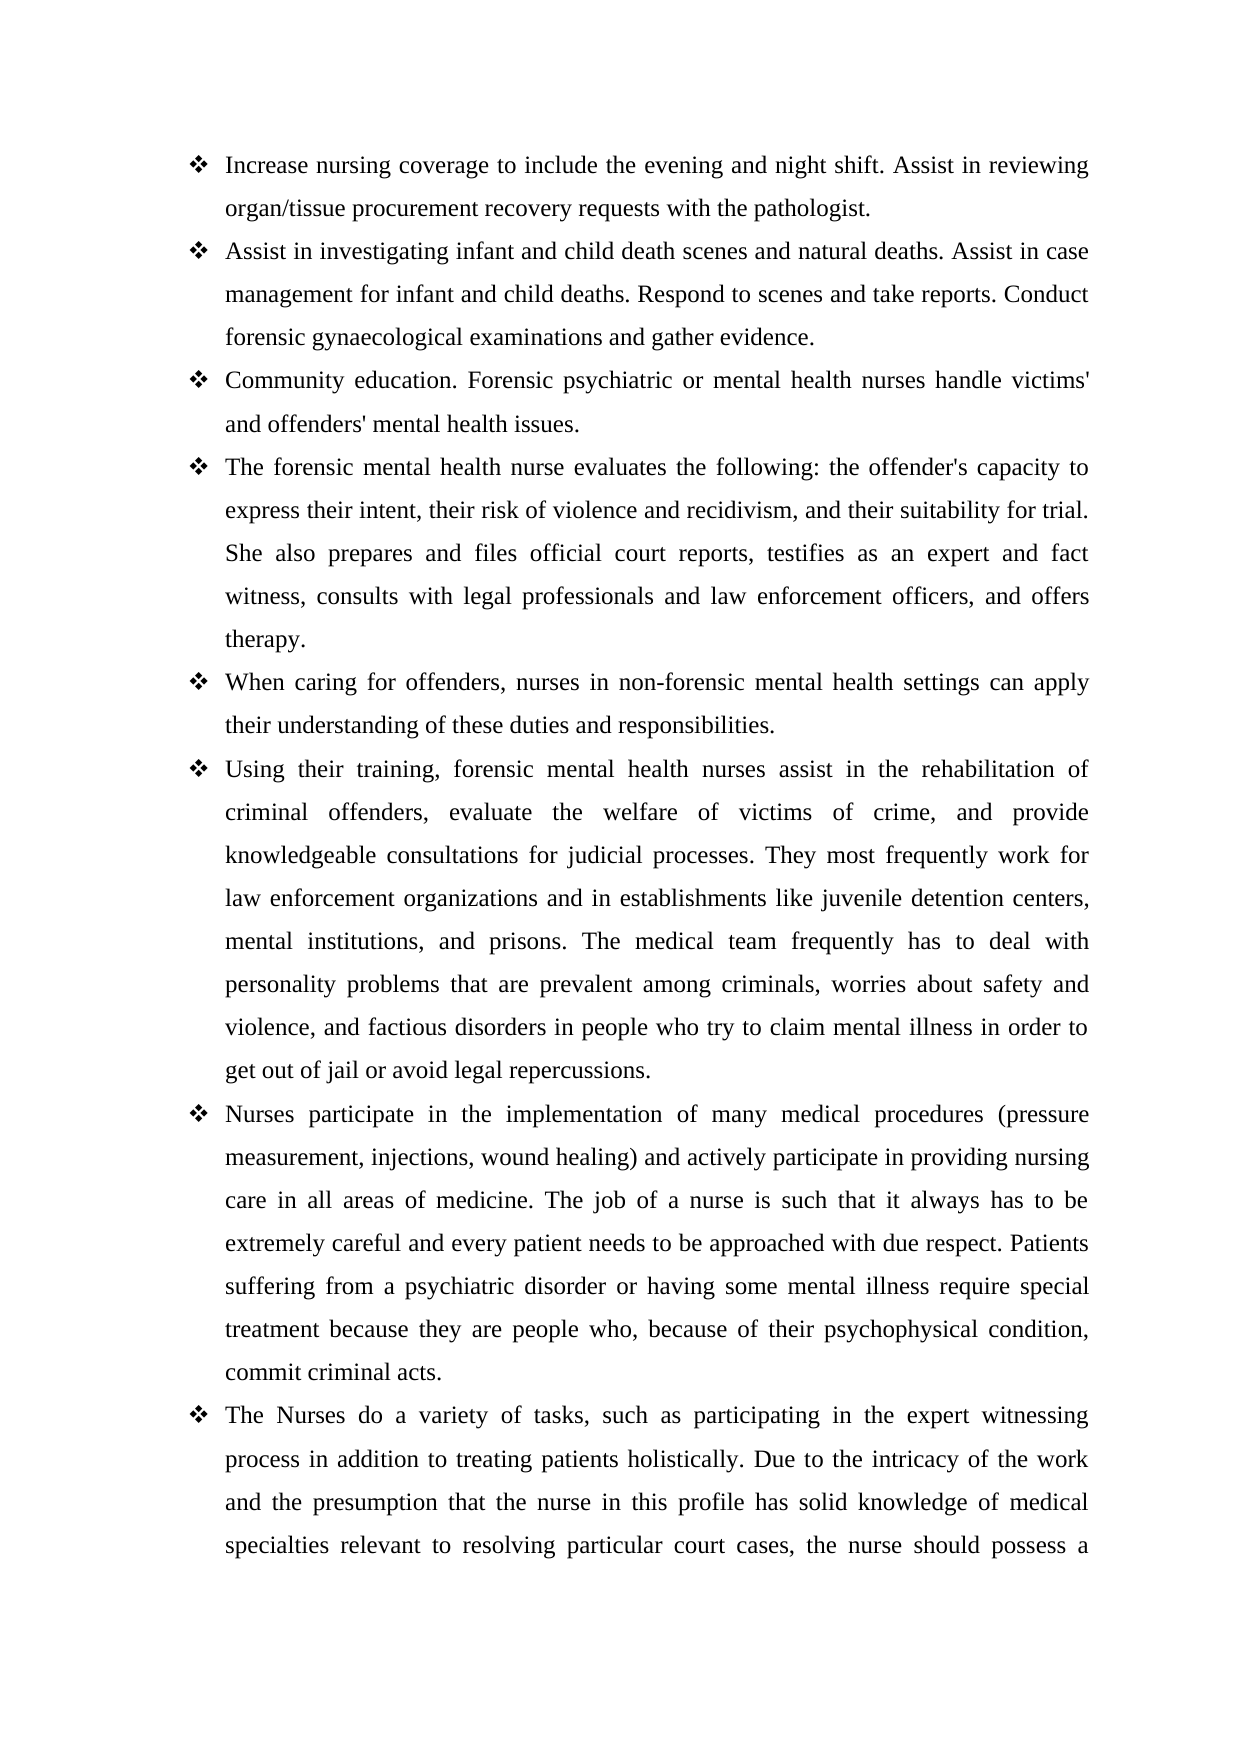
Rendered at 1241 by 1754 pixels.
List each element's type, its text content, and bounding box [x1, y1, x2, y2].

list The forensic mental health nurse evaluates the following: the offender's capacity to express their intent, their risk of violence and recidivism, and their suitability for trial. She also prepares and files official court reports, testifies as an expert and fact witness, consults with legal professionals and law enforcement officers, and offers therapy. [187, 452, 1090, 653]
list Increase nursing coverage to include the evening and night shift. Assist in reviewing organ/tissue procurement recovery requests with the pathologist. [187, 150, 1090, 222]
list When caring for offenders, nurses in non-forensic mental health settings can apply their understanding of these duties and responsibilities. [187, 667, 1090, 739]
list Community education. Forensic psychiatric or mental health nurses handle victims' and offenders' mental health issues. [187, 366, 1090, 437]
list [187, 1401, 1090, 1559]
list Using their training, forensic mental health nurses assist in the rehabilitation of criminal offenders, evaluate the welfare of victims of crime, and provide knowledgeable consultations for judicial processes. They most frequently work for law enforcement organizations and in establishments like juvenile detention centers, mental institutions, and prisons. The medical team frequently has to deal with personality problems that are prevalent among criminals, worries about safety and violence, and factious disorders in people who try to claim mental illness in order to get out of jail or avoid legal repercussions. [187, 754, 1090, 1084]
list Nurses participate in the implementation of many medical procedures (pressure measurement, injections, wound healing) and actively participate in providing nursing care in all areas of medicine. The job of a nurse is such that it always has to be extremely careful and every patient needs to be approached with due respect. Patients suffering from a psychiatric disorder or having some mental illness require special treatment because they are people who, because of their psychophysical condition, commit criminal acts. [187, 1099, 1090, 1386]
list Assist in investigating infant and child death scenes and natural deaths. Assist in case management for infant and child deaths. Respond to scenes and take reports. Conduct forensic gynaecological examinations and gather evidence. [187, 236, 1090, 351]
